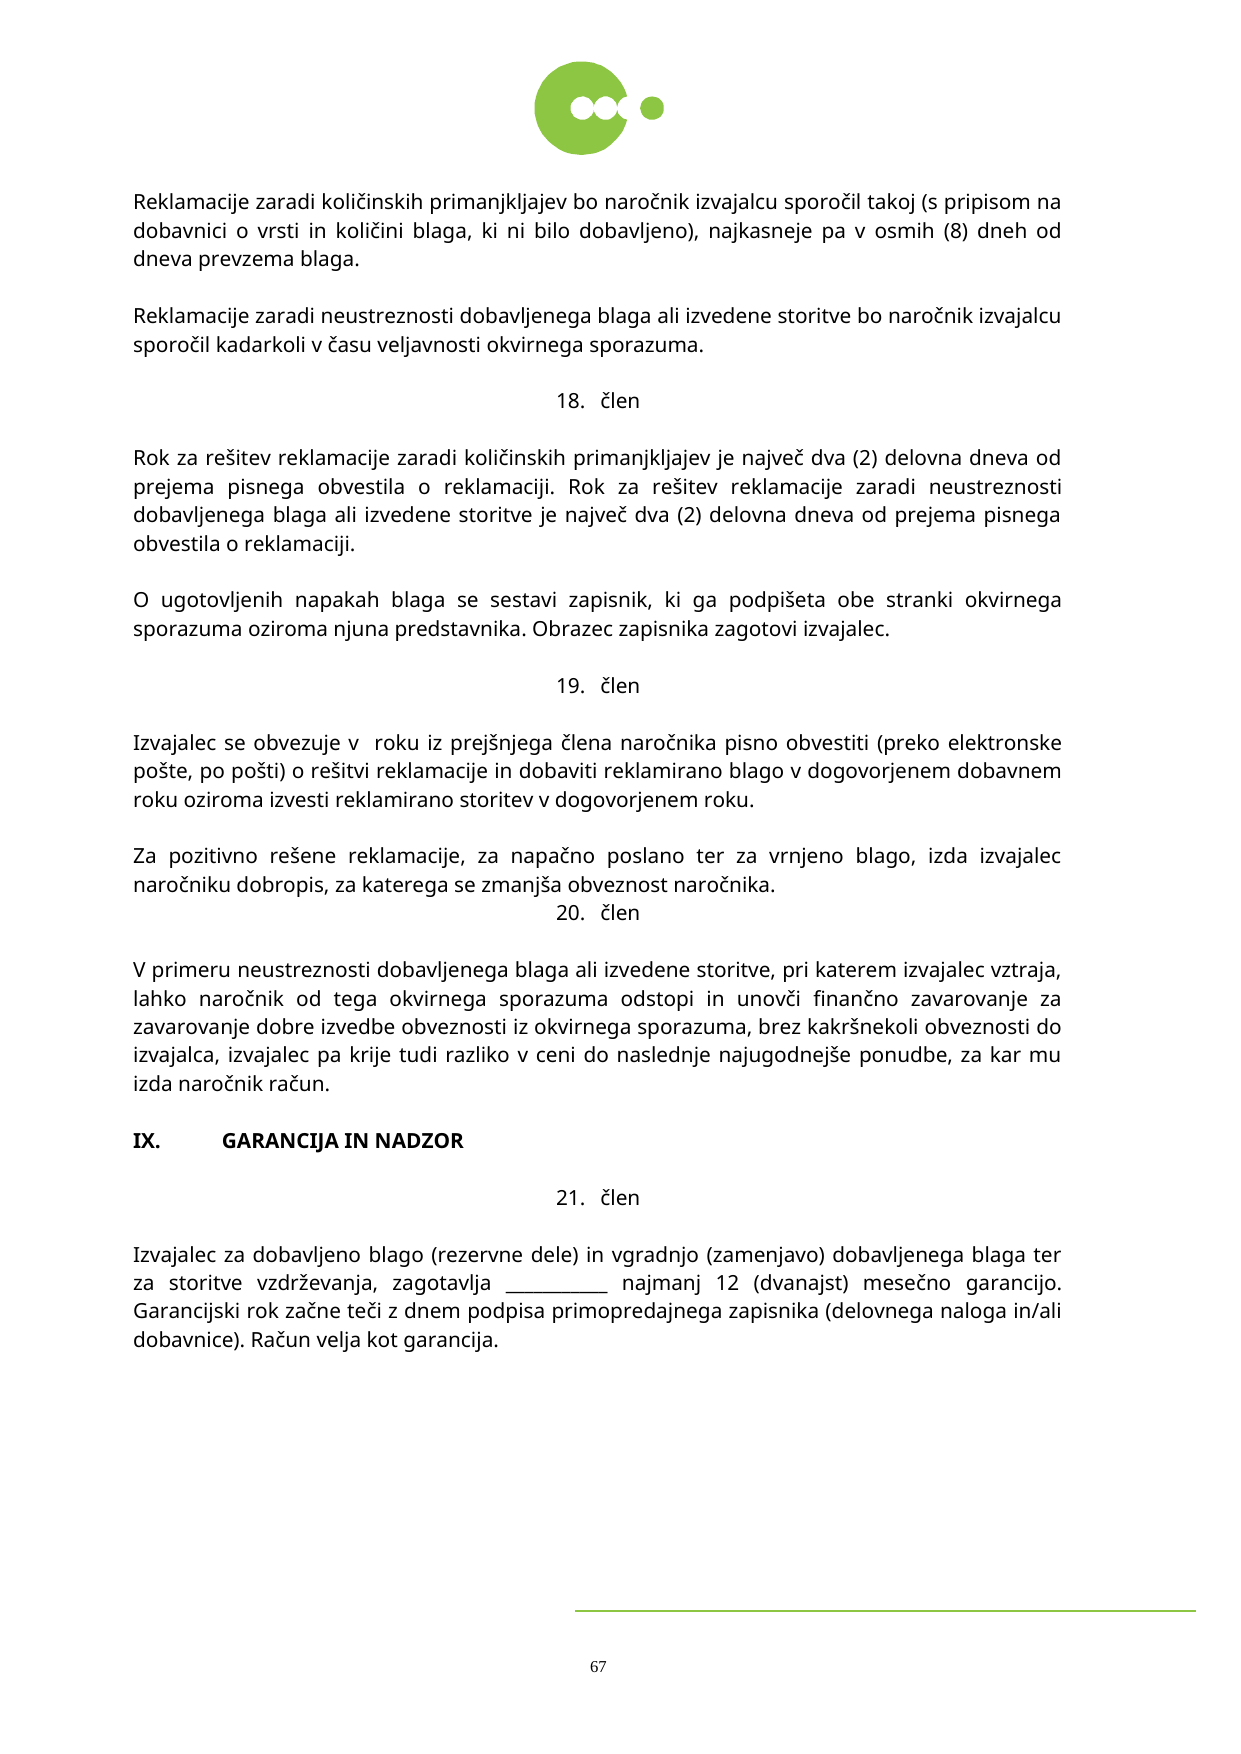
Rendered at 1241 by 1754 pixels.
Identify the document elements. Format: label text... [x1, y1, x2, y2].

text V primeru neustreznosti dobavljenega blaga ali izvedene storitve, pri katerem izvajalec vztraja, lahko naročnik od tega okvirnega sporazuma odstopi in unovči finančno zavarovanje za zavarovanje dobre izvedbe obveznosti iz okvirnega sporazuma, brez kakršnekoli obveznosti do izvajalca, izvajalec pa krije tudi razliko v ceni do naslednje najugodnejše ponudbe, za kar mu izda naročnik račun. [133, 955, 1063, 1097]
list GARANCIJA IN NADZOR [133, 1126, 1063, 1154]
text O ugotovljenih napakah blaga se sestavi zapisnik, ki ga podpišeta obe stranki okvirnega sporazuma oziroma njuna predstavnika. Obrazec zapisnika zagotovi izvajalec. [133, 586, 1063, 642]
text Rok za rešitev reklamacije zaradi količinskih primanjkljajev je največ dva (2) delovna dneva od prejema pisnega obvestila o reklamaciji. Rok za rešitev reklamacije zaradi neustreznosti dobavljenega blaga ali izvedene storitve je največ dva (2) delovna dneva od prejema pisnega obvestila o reklamaciji. [133, 443, 1063, 557]
text Reklamacije zaradi neustreznosti dobavljenega blaga ali izvedene storitve bo naročnik izvajalcu sporočil kadarkoli v času veljavnosti okvirnega sporazuma. [133, 301, 1063, 358]
text Reklamacije zaradi količinskih primanjkljajev bo naročnik izvajalcu sporočil takoj (s pripisom na dobavnici o vrsti in količini blaga, ki ni bilo dobavljeno), najkasneje pa v osmih (8) dneh od dneva prevzema blaga. [133, 187, 1063, 273]
list člen [133, 671, 1063, 699]
text Izvajalec se obvezuje v roku iz prejšnjega člena naročnika pisno obvestiti (preko elektronske pošte, po pošti) o rešitvi reklamacije in dobaviti reklamirano blago v dogovorjenem dobavnem roku oziroma izvesti reklamirano storitev v dogovorjenem roku. [133, 728, 1063, 813]
text Izvajalec za dobavljeno blago (rezervne dele) in vgradnjo (zamenjavo) dobavljenega blaga ter za storitve vzdrževanja, zagotavlja ___________ najmanj 12 (dvanajst) mesečno garancijo. Garancijski rok začne teči z dnem podpisa primopredajnega zapisnika (delovnega naloga in/ali dobavnice). Račun velja kot garancija. [133, 1240, 1063, 1353]
list člen [133, 1183, 1063, 1211]
list člen [133, 387, 1063, 415]
text Za pozitivno rešene reklamacije, za napačno poslano ter za vrnjeno blago, izda izvajalec naročniku dobropis, za katerega se zmanjša obveznost naročnika. [133, 842, 1063, 898]
list člen [133, 898, 1063, 927]
